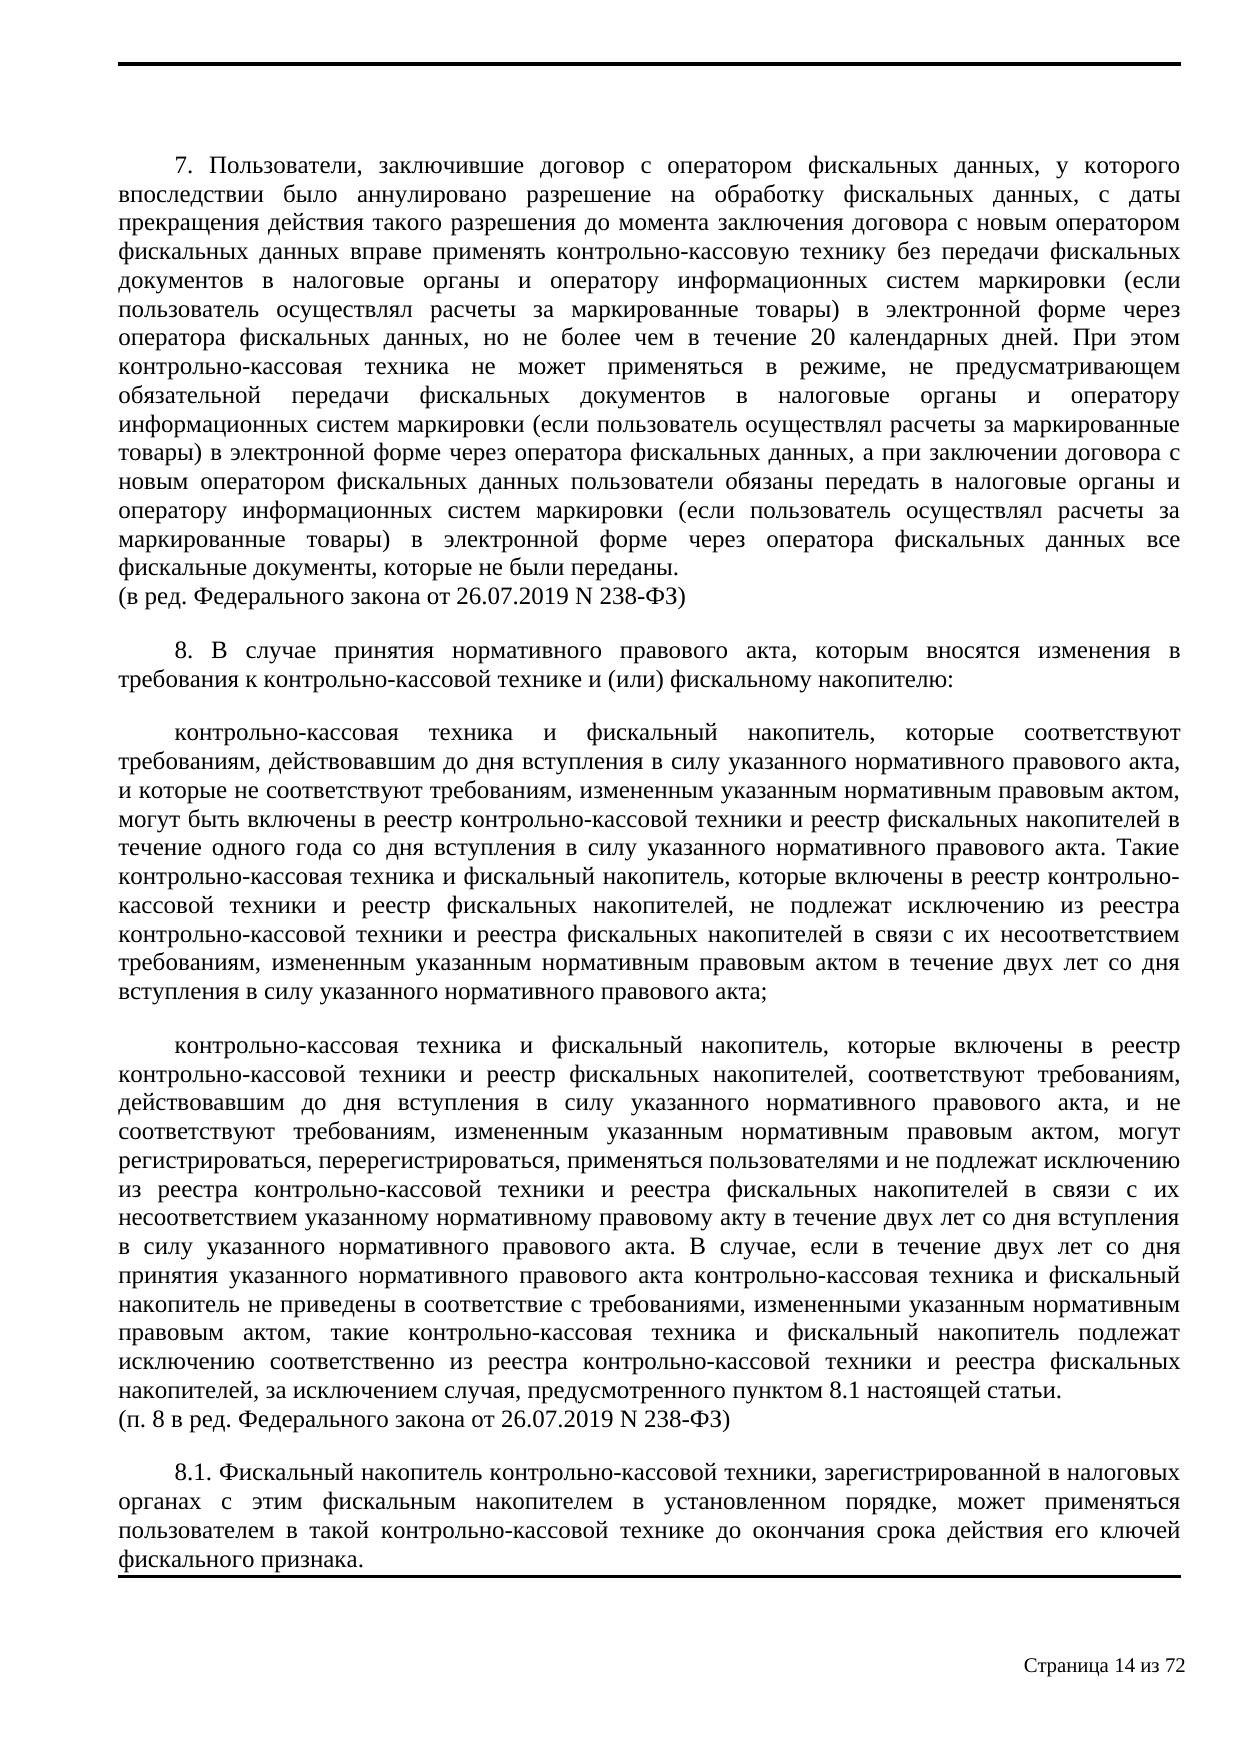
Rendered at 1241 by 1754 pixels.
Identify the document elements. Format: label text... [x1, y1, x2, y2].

text контрольно-кассовая техника и фискальный накопитель, которые включены в реестр контрольно-кассовой техники и реестр фискальных накопителей, соответствуют требованиям, действовавшим до дня вступления в силу указанного нормативного правового акта, и не соответствуют требованиям, измененным указанным нормативным правовым актом, могут регистрироваться, перерегистрироваться, применяться пользователями и не подлежат исключению из реестра контрольно-кассовой техники и реестра фискальных накопителей в связи с их несоответствием указанному нормативному правовому акту в течение двух лет со дня вступления в силу указанного нормативного правового акта. В случае, если в течение двух лет со дня принятия указанного нормативного правового акта контрольно-кассовая техника и фискальный накопитель не приведены в соответствие с требованиями, измененными указанным нормативным правовым актом, такие контрольно-кассовая техника и фискальный накопитель подлежат исключению соответственно из реестра контрольно-кассовой техники и реестра фискальных накопителей, за исключением случая, предусмотренного пунктом 8.1 настоящей статьи. [118, 1030, 1181, 1404]
text (в ред. Федерального закона от 26.07.2019 N 238-ФЗ) [118, 581, 1181, 610]
text контрольно-кассовая техника и фискальный накопитель, которые соответствуют требованиям, действовавшим до дня вступления в силу указанного нормативного правового акта, и которые не соответствуют требованиям, измененным указанным нормативным правовым актом, могут быть включены в реестр контрольно-кассовой техники и реестр фискальных накопителей в течение одного года со дня вступления в силу указанного нормативного правового акта. Такие контрольно-кассовая техника и фискальный накопитель, которые включены в реестр контрольно-кассовой техники и реестр фискальных накопителей, не подлежат исключению из реестра контрольно-кассовой техники и реестра фискальных накопителей в связи с их несоответствием требованиям, измененным указанным нормативным правовым актом в течение двух лет со дня вступления в силу указанного нормативного правового акта; [118, 717, 1181, 1005]
text 7. Пользователи, заключившие договор с оператором фискальных данных, у которого впоследствии было аннулировано разрешение на обработку фискальных данных, с даты прекращения действия такого разрешения до момента заключения договора с новым оператором фискальных данных вправе применять контрольно-кассовую технику без передачи фискальных документов в налоговые органы и оператору информационных систем маркировки (если пользователь осуществлял расчеты за маркированные товары) в электронной форме через оператора фискальных данных, но не более чем в течение 20 календарных дней. При этом контрольно-кассовая техника не может применяться в режиме, не предусматривающем обязательной передачи фискальных документов в налоговые органы и оператору информационных систем маркировки (если пользователь осуществлял расчеты за маркированные товары) в электронной форме через оператора фискальных данных, а при заключении договора с новым оператором фискальных данных пользователи обязаны передать в налоговые органы и оператору информационных систем маркировки (если пользователь осуществлял расчеты за маркированные товары) в электронной форме через оператора фискальных данных все фискальные документы, которые не были переданы. [118, 150, 1181, 581]
text 8.1. Фискальный накопитель контрольно-кассовой техники, зарегистрированной в налоговых органах с этим фискальным накопителем в установленном порядке, может применяться пользователем в такой контрольно-кассовой технике до окончания срока действия его ключей фискального признака. [118, 1457, 1181, 1572]
text 8. В случае принятия нормативного правового акта, которым вносятся изменения в требования к контрольно-кассовой технике и (или) фискальному накопителю: [118, 635, 1181, 692]
text (п. 8 в ред. Федерального закона от 26.07.2019 N 238-ФЗ) [118, 1404, 1181, 1432]
